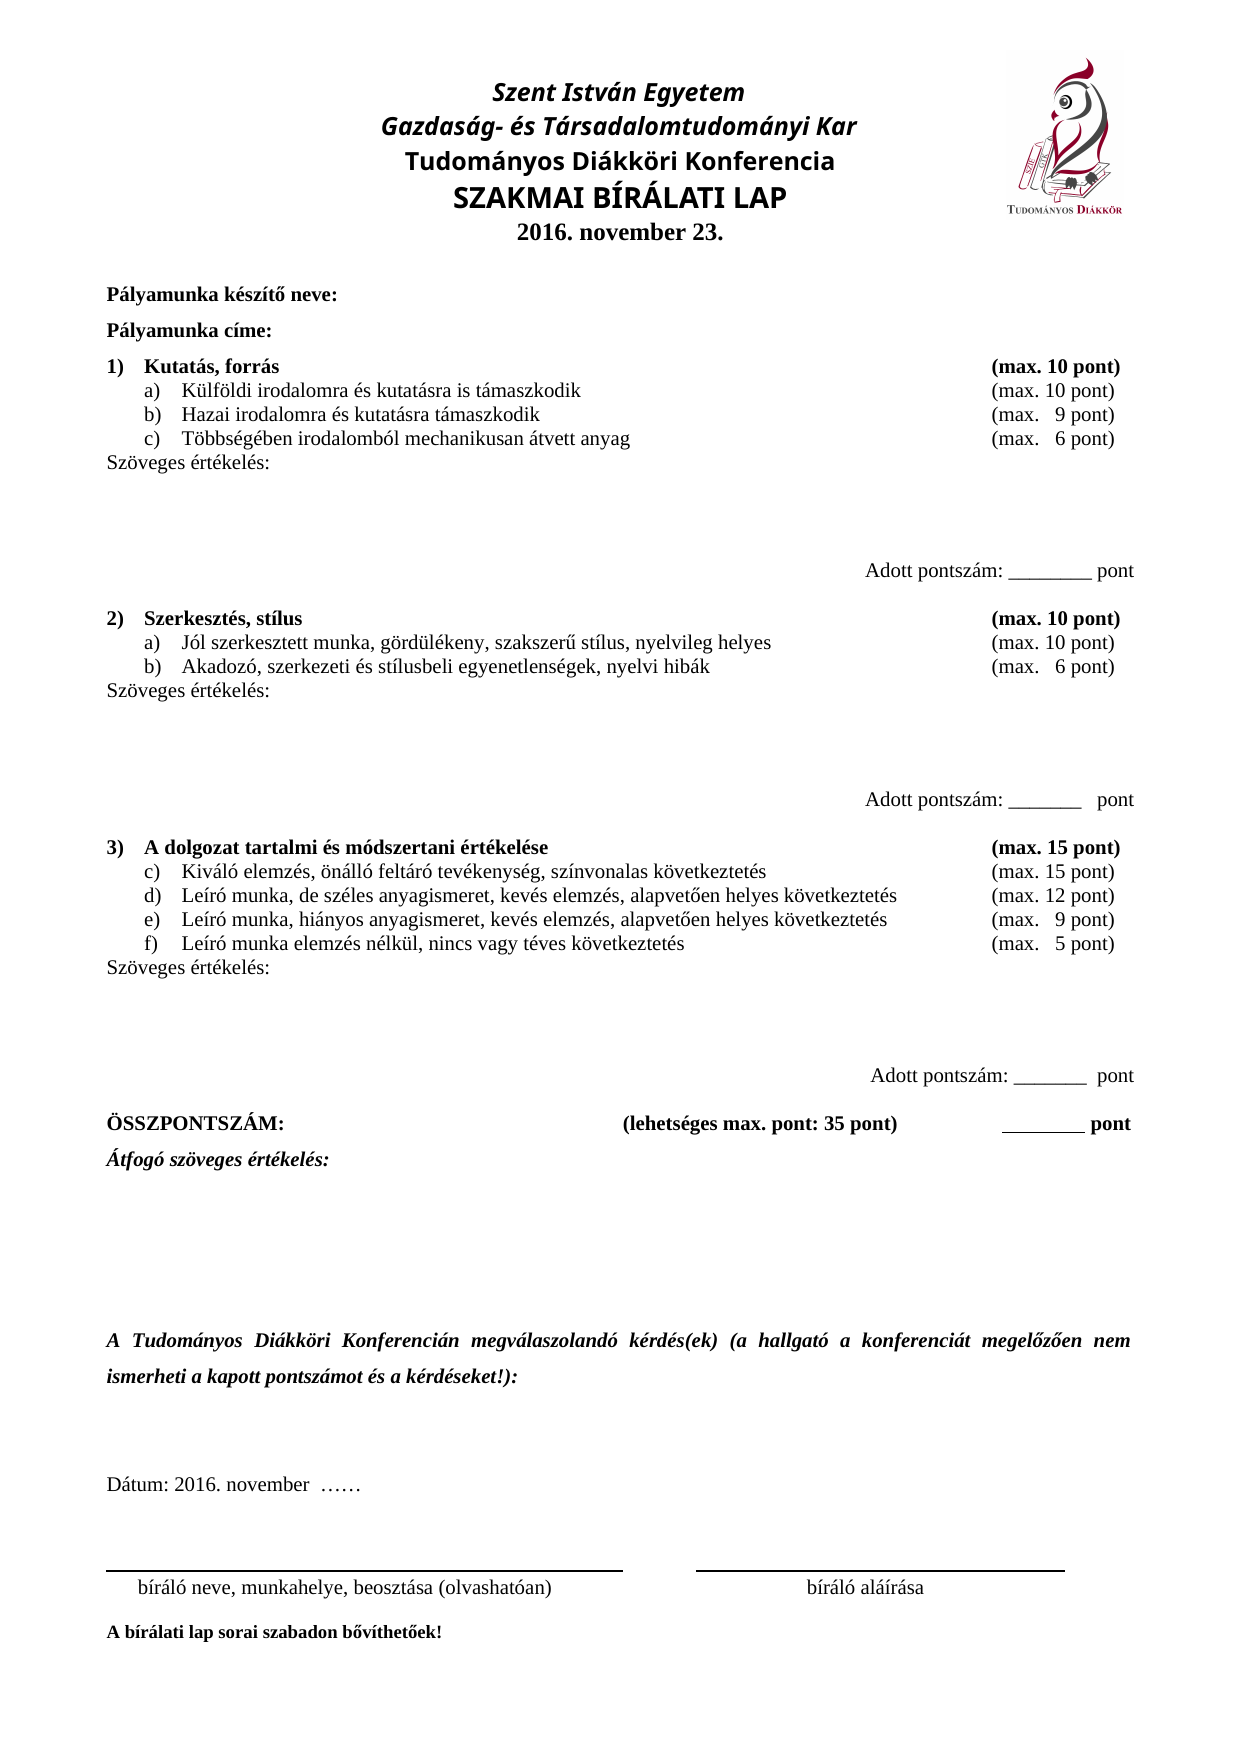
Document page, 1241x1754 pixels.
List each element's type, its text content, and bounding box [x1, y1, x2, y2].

list Többségében irodalomból mechanikusan átvett anyag (max. 6 pont) [144, 426, 1134, 450]
text Szöveges értékelés: [106, 955, 1134, 979]
text Adott pontszám: _______ pont [106, 1063, 1134, 1087]
list Kutatás, forrás (max. 10 pont) [106, 354, 1134, 378]
subtitle Gazdaság- és Társadalomtudományi Kar [106, 109, 991, 143]
text Dátum: 2016. november …… [106, 1472, 1134, 1496]
text bíráló neve, munkahelye, beosztása (olvashatóan) bíráló aláírása [106, 1575, 1134, 1599]
list A dolgozat tartalmi és módszertani értékelése (max. 15 pont) [106, 835, 1134, 859]
list Jól szerkesztett munka, gördülékeny, szakszerű stílus, nyelvileg helyes (max. 10 pont) [144, 630, 1134, 654]
list Szerkesztés, stílus (max. 10 pont) [106, 606, 1134, 630]
list Akadozó, szerkezeti és stílusbeli egyenetlenségek, nyelvi hibák (max. 6 pont) [144, 654, 1134, 678]
subtitle SZAKMAI BÍRÁLATI LAP [106, 177, 991, 217]
text Szent István Egyetem [106, 75, 991, 109]
text A bírálati lap sorai szabadon bővíthetőek! [106, 1621, 1134, 1642]
text Szöveges értékelés: [106, 678, 1134, 702]
text Adott pontszám: ________ pont [106, 558, 1134, 582]
text Átfogó szöveges értékelés: [106, 1147, 1134, 1171]
text Szöveges értékelés: [106, 450, 1134, 474]
text A Tudományos Diákköri Konferencián megválaszolandó kérdés(ek) (a hallgató a konferenciát megelőzően nem ismerheti a kapott pontszámot és a kérdéseket!): [106, 1327, 1134, 1388]
picture [1006, 50, 1124, 220]
text Pályamunka címe: [106, 318, 1134, 342]
text 2016. november 23. [106, 217, 1134, 246]
list Leíró munka, hiányos anyagismeret, kevés elemzés, alapvetően helyes következtetés (max. 9 pont) [144, 907, 1134, 931]
subtitle Tudományos Diákköri Konferencia [106, 143, 991, 177]
text Összpontszám: (lehetséges max. pont: 35 pont) pont [106, 1111, 1134, 1135]
list Külföldi irodalomra és kutatásra is támaszkodik (max. 10 pont) [144, 378, 1134, 402]
text Adott pontszám: _______ pont [106, 787, 1134, 811]
text Pályamunka készítő neve: [106, 282, 1134, 306]
list Kiváló elemzés, önálló feltáró tevékenység, színvonalas következtetés (max. 15 pont) [144, 859, 1134, 883]
list Hazai irodalomra és kutatásra támaszkodik (max. 9 pont) [144, 402, 1134, 426]
list Leíró munka, de széles anyagismeret, kevés elemzés, alapvetően helyes következtetés (max. 12 pont) [144, 883, 1134, 907]
list Leíró munka elemzés nélkül, nincs vagy téves következtetés (max. 5 pont) [144, 931, 1134, 955]
